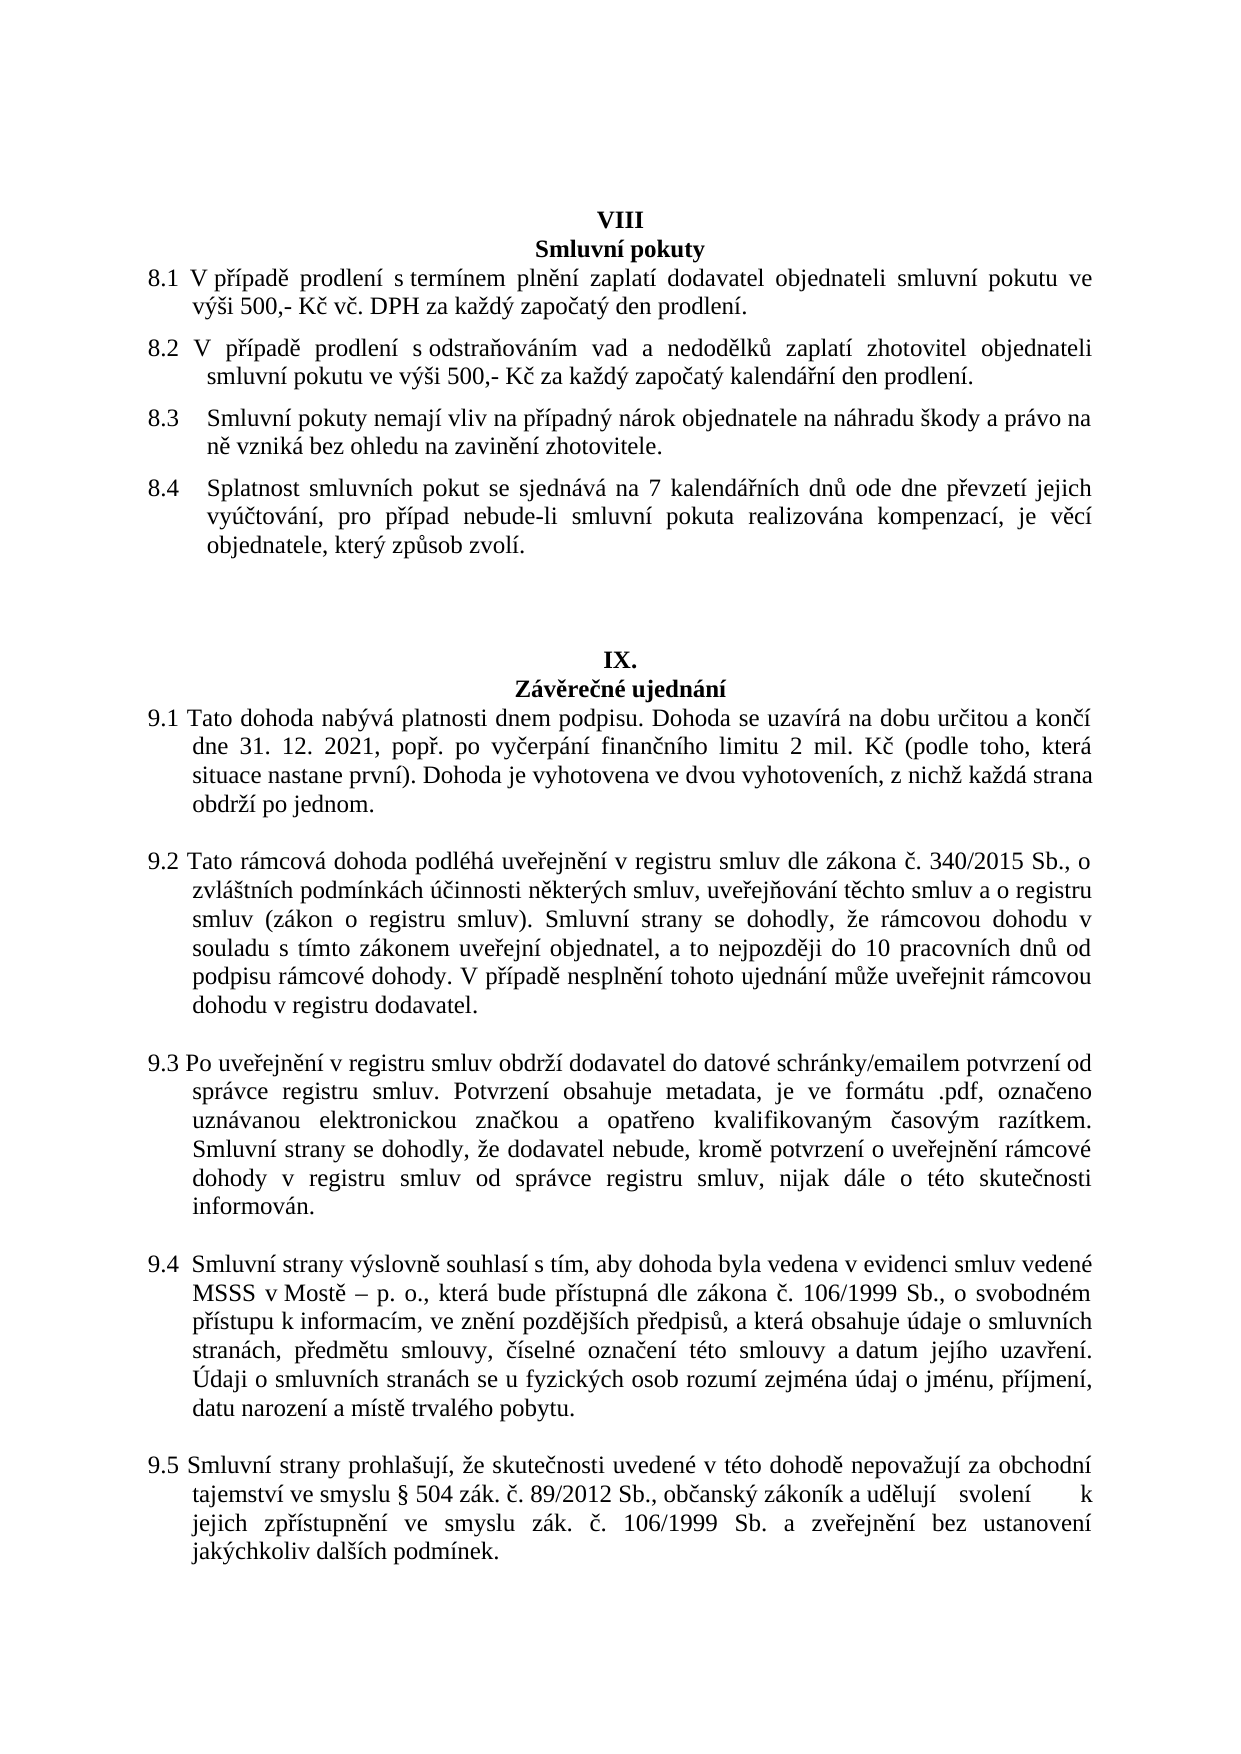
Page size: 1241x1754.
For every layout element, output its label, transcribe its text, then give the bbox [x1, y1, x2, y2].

text 9.1 Tato dohoda nabývá platnosti dnem podpisu. Dohoda se uzavírá na dobu určitou a končí dne 31. 12. 2021, popř. po vyčerpání finančního limitu 2 mil. Kč (podle toho, která situace nastane první). Dohoda je vyhotovena ve dvou vyhotoveních, z nichž každá strana obdrží po jednom. [148, 703, 1093, 818]
text Závěrečné ujednání [148, 674, 1093, 703]
text IX. [148, 645, 1093, 674]
text 9.5 Smluvní strany prohlašují, že skutečnosti uvedené v této dohodě nepovažují za obchodní tajemství ve smyslu § 504 zák. č. 89/2012 Sb., občanský zákoník a udělují svolení k jejich zpřístupnění ve smyslu zák. č. 106/1999 Sb. a zveřejnění bez ustanovení jakýchkoliv dalších podmínek. [148, 1450, 1093, 1565]
text 8.3 Smluvní pokuty nemají vliv na případný nárok objednatele na náhradu škody a právo na ně vzniká bez ohledu na zavinění zhotovitele. [148, 403, 1093, 460]
text 9.4 Smluvní strany výslovně souhlasí s tím, aby dohoda byla vedena v evidenci smluv vedené MSSS v Mostě – p. o., která bude přístupná dle zákona č. 106/1999 Sb., o svobodném přístupu k informacím, ve znění pozdějších předpisů, a která obsahuje údaje o smluvních stranách, předmětu smlouvy, číselné označení této smlouvy a datum jejího uzavření. Údaji o smluvních stranách se u fyzických osob rozumí zejména údaj o jménu, příjmení, datu narození a místě trvalého pobytu. [148, 1249, 1093, 1421]
text VIII [148, 205, 1093, 234]
text 8.2 V případě prodlení s odstraňováním vad a nedodělků zaplatí zhotovitel objednateli smluvní pokutu ve výši 500,- Kč za každý započatý kalendářní den prodlení. [148, 333, 1093, 390]
text 8.1 V případě prodlení s termínem plnění zaplatí dodavatel objednateli smluvní pokutu ve výši 500,- Kč vč. DPH za každý započatý den prodlení. [148, 263, 1093, 320]
text Smluvní pokuty [148, 234, 1093, 263]
text 9.3 Po uveřejnění v registru smluv obdrží dodavatel do datové schránky/emailem potvrzení od správce registru smluv. Potvrzení obsahuje metadata, je ve formátu .pdf, označeno uznávanou elektronickou značkou a opatřeno kvalifikovaným časovým razítkem. Smluvní strany se dohodly, že dodavatel nebude, kromě potvrzení o uveřejnění rámcové dohody v registru smluv od správce registru smluv, nijak dále o této skutečnosti informován. [148, 1048, 1093, 1220]
text 8.4 Splatnost smluvních pokut se sjednává na 7 kalendářních dnů ode dne převzetí jejich vyúčtování, pro případ nebude-li smluvní pokuta realizována kompenzací, je věcí objednatele, který způsob zvolí. [148, 473, 1093, 559]
text 9.2 Tato rámcová dohoda podléhá uveřejnění v registru smluv dle zákona č. 340/2015 Sb., o zvláštních podmínkách účinnosti některých smluv, uveřejňování těchto smluv a o registru smluv (zákon o registru smluv). Smluvní strany se dohodly, že rámcovou dohodu v souladu s tímto zákonem uveřejní objednatel, a to nejpozději do 10 pracovních dnů od podpisu rámcové dohody. V případě nesplnění tohoto ujednání může uveřejnit rámcovou dohodu v registru dodavatel. [148, 846, 1093, 1019]
